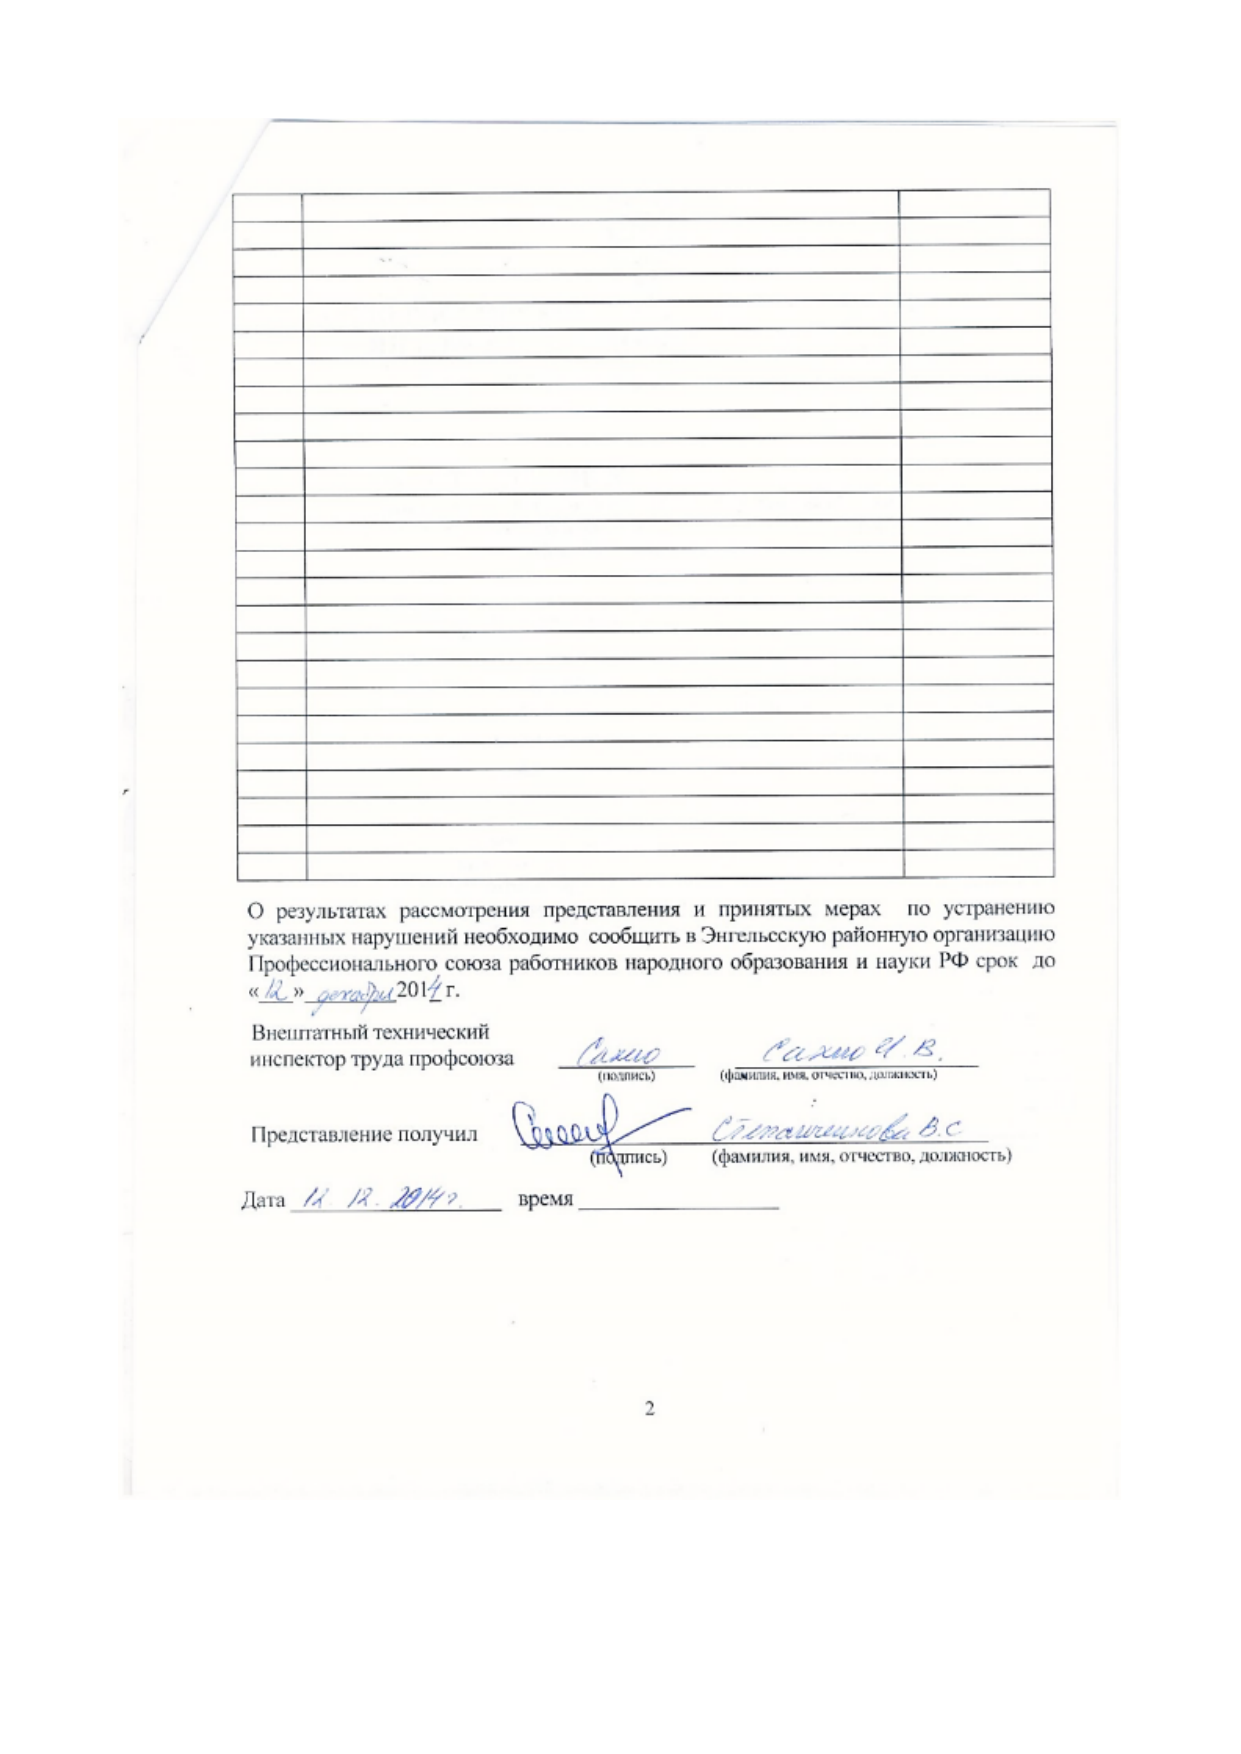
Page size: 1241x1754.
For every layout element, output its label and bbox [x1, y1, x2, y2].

picture [118, 118, 1122, 1500]
